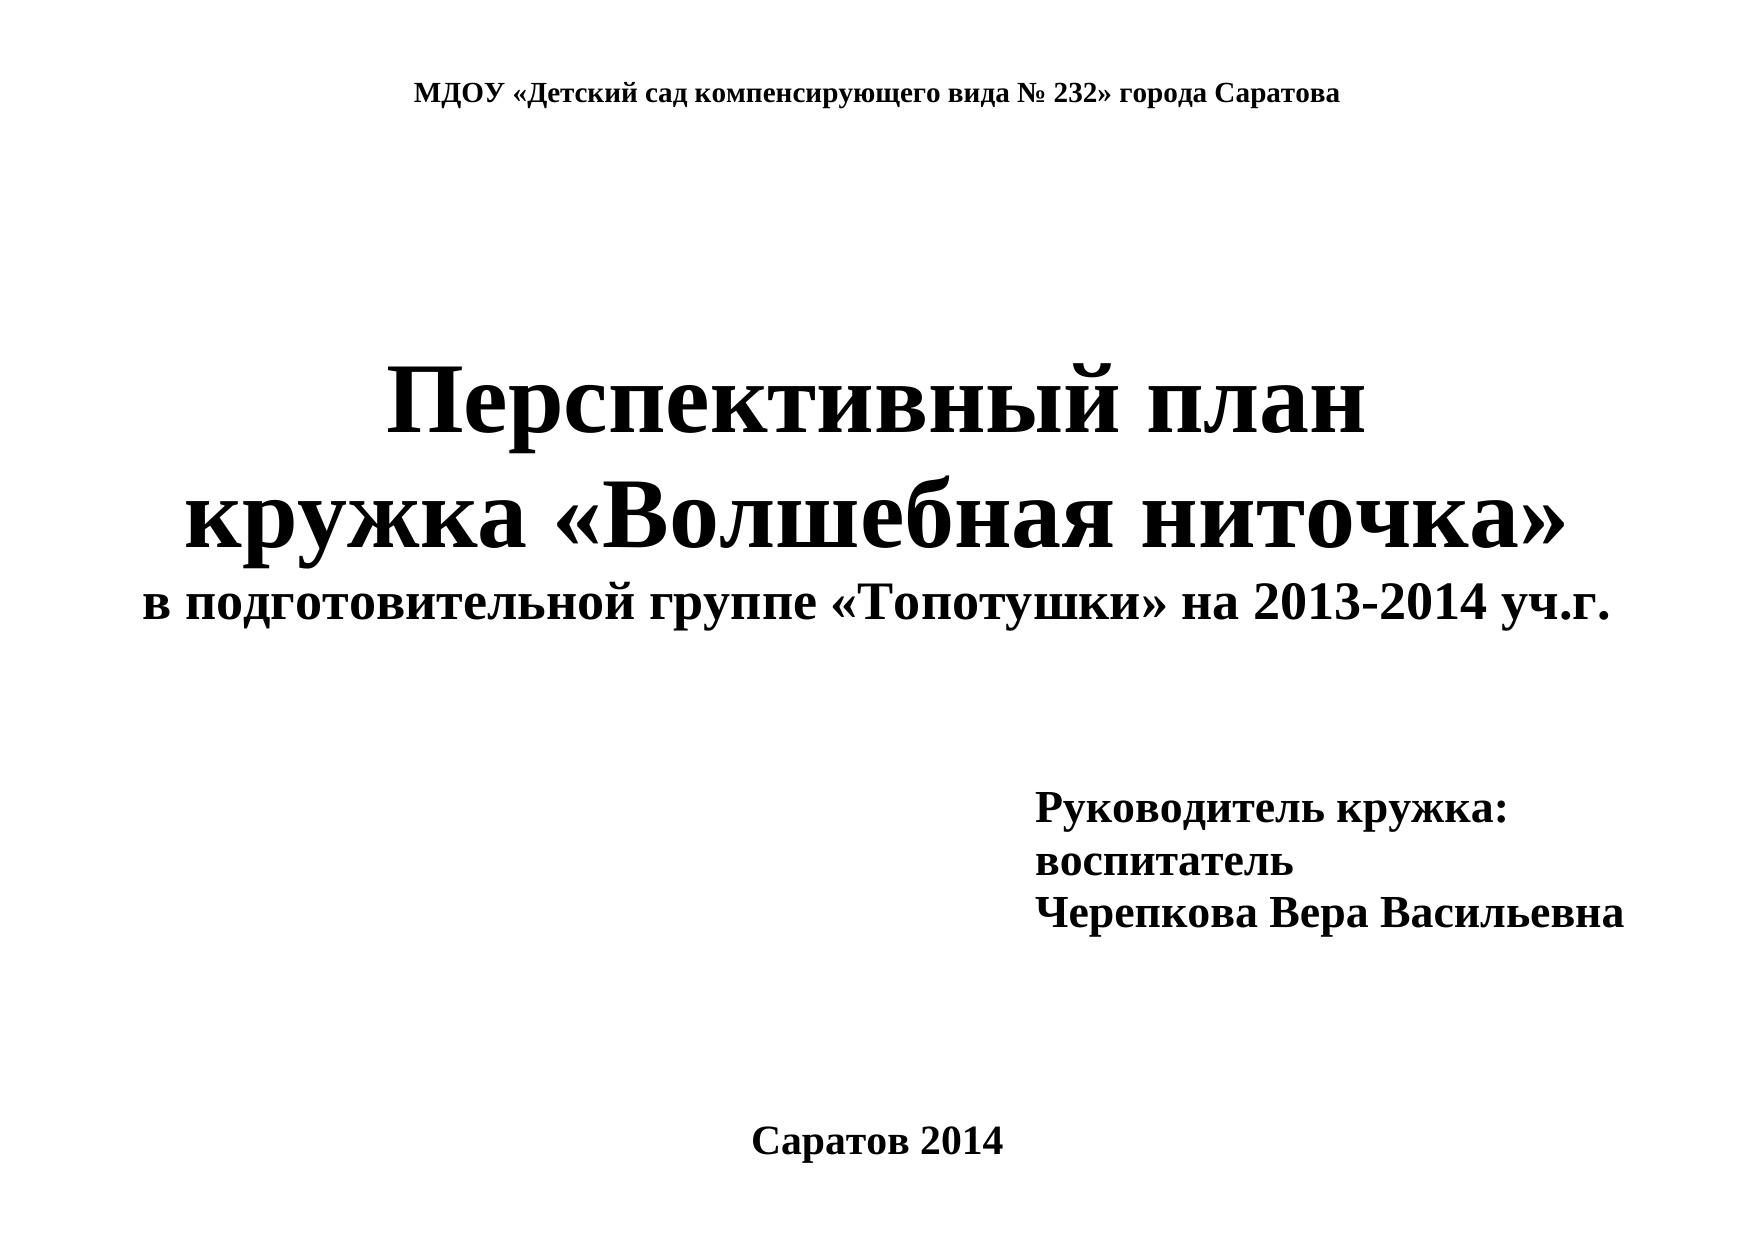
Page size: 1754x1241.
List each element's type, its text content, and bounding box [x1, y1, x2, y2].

text кружка «Волшебная ниточка» [75, 453, 1679, 568]
text Саратов 2014 [75, 1116, 1679, 1163]
text МДОУ «Детский сад компенсирующего вида № 232» города Саратова [75, 75, 1679, 108]
text Черепкова Вера Васильевна [1035, 885, 1679, 937]
text Руководитель кружка: [1035, 779, 1679, 832]
text Перспективный план [75, 338, 1679, 453]
text в подготовительной группе «Топотушки» на 2013-2014 уч.г. [75, 568, 1679, 631]
text воспитатель [1035, 832, 1679, 885]
